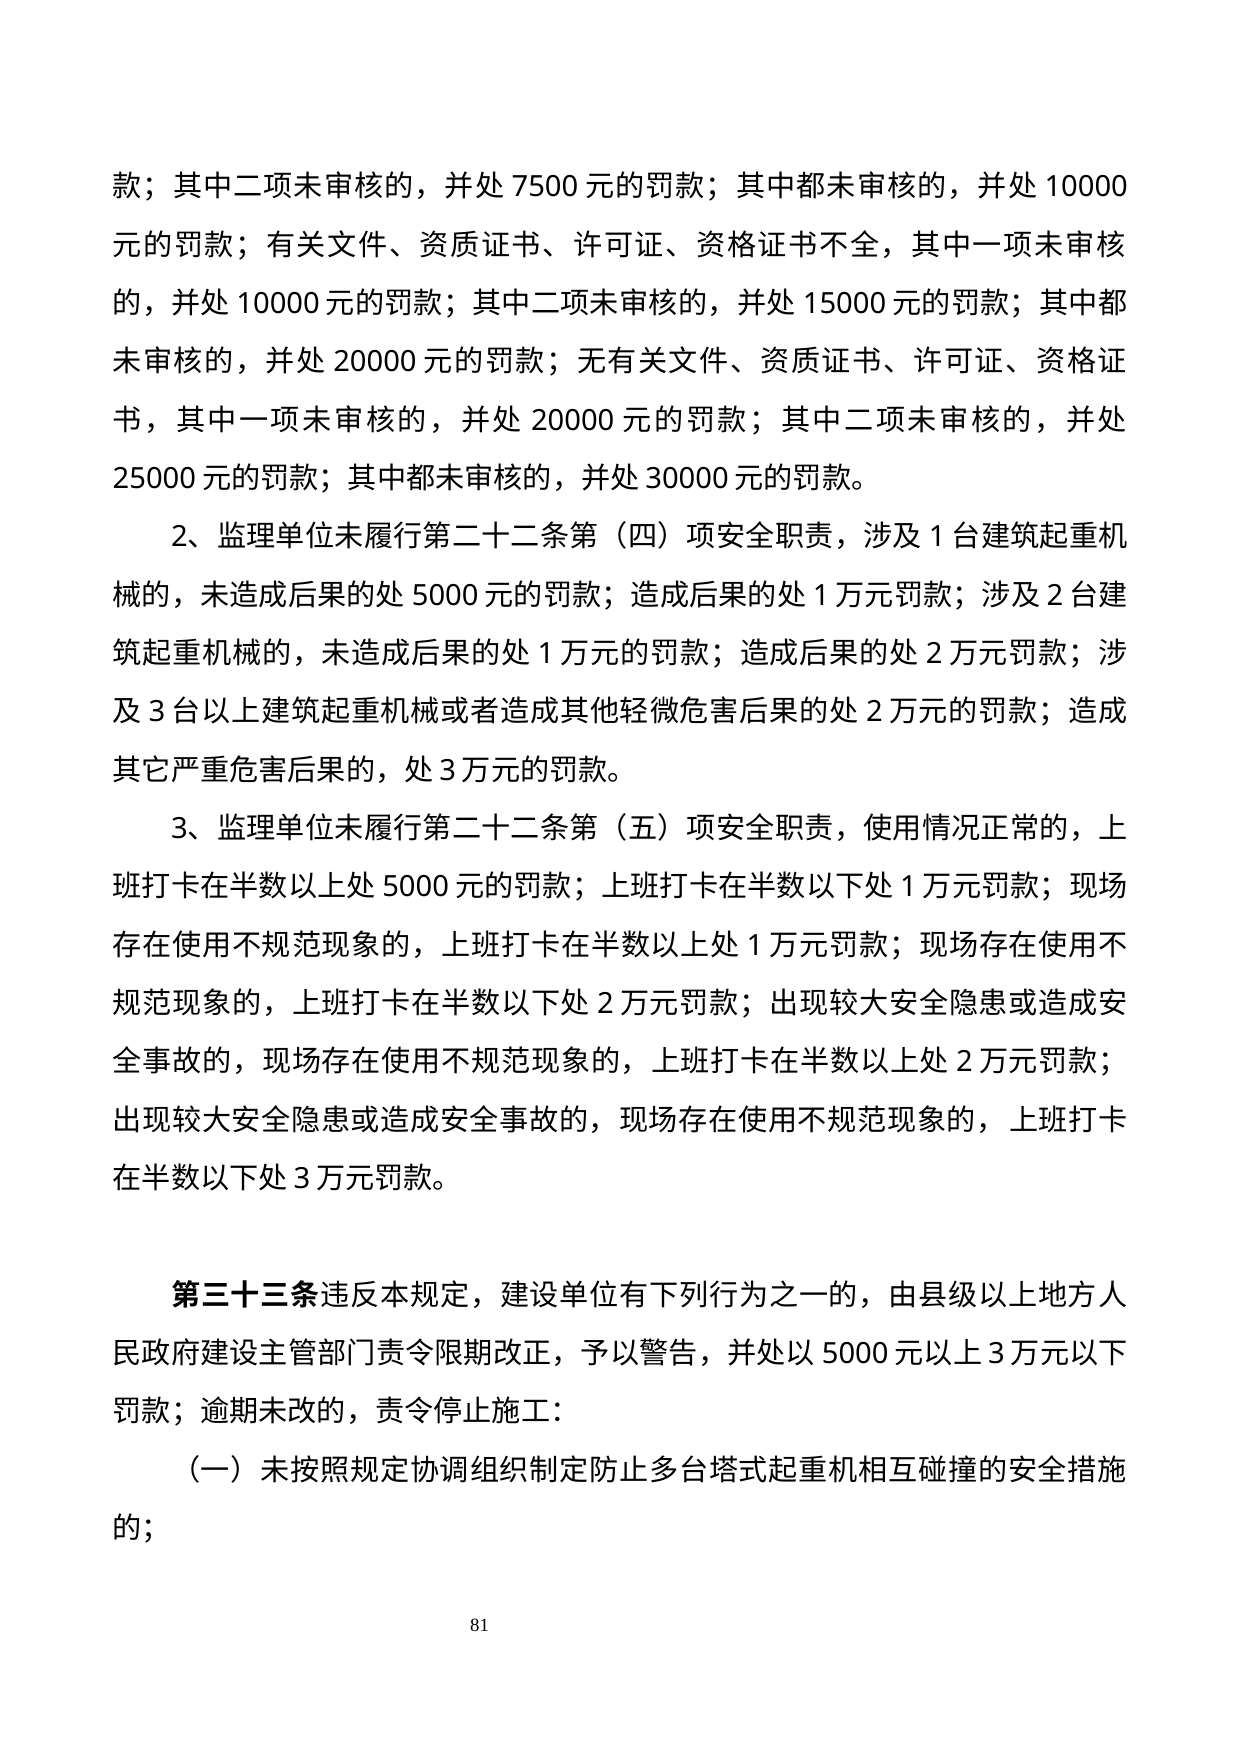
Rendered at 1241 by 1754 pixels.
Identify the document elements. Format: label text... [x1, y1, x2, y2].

text 3、监理单位未履行第二十二条第（五）项安全职责，使用情况正常的，上班打卡在半数以上处5000元的罚款；上班打卡在半数以下处1万元罚款；现场存在使用不规范现象的，上班打卡在半数以上处1万元罚款；现场存在使用不规范现象的，上班打卡在半数以下处2万元罚款；出现较大安全隐患或造成安全事故的，现场存在使用不规范现象的，上班打卡在半数以上处2万元罚款；出现较大安全隐患或造成安全事故的，现场存在使用不规范现象的，上班打卡在半数以下处3万元罚款。 [112, 792, 1128, 1200]
text （一）未按照规定协调组织制定防止多台塔式起重机相互碰撞的安全措施的； [112, 1433, 1128, 1550]
text 第三十三条违反本规定，建设单位有下列行为之一的，由县级以上地方人民政府建设主管部门责令限期改正，予以警告，并处以5000元以上3万元以下罚款；逾期未改的，责令停止施工： [112, 1258, 1128, 1433]
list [112, 150, 1128, 500]
list 2、监理单位未履行第二十二条第（四）项安全职责，涉及1台建筑起重机械的，未造成后果的处5000元的罚款；造成后果的处1万元罚款；涉及2台建筑起重机械的，未造成后果的处1万元的罚款；造成后果的处2万元罚款；涉及3台以上建筑起重机械或者造成其他轻微危害后果的处2万元的罚款；造成其它严重危害后果的，处3万元的罚款。 [112, 500, 1128, 792]
